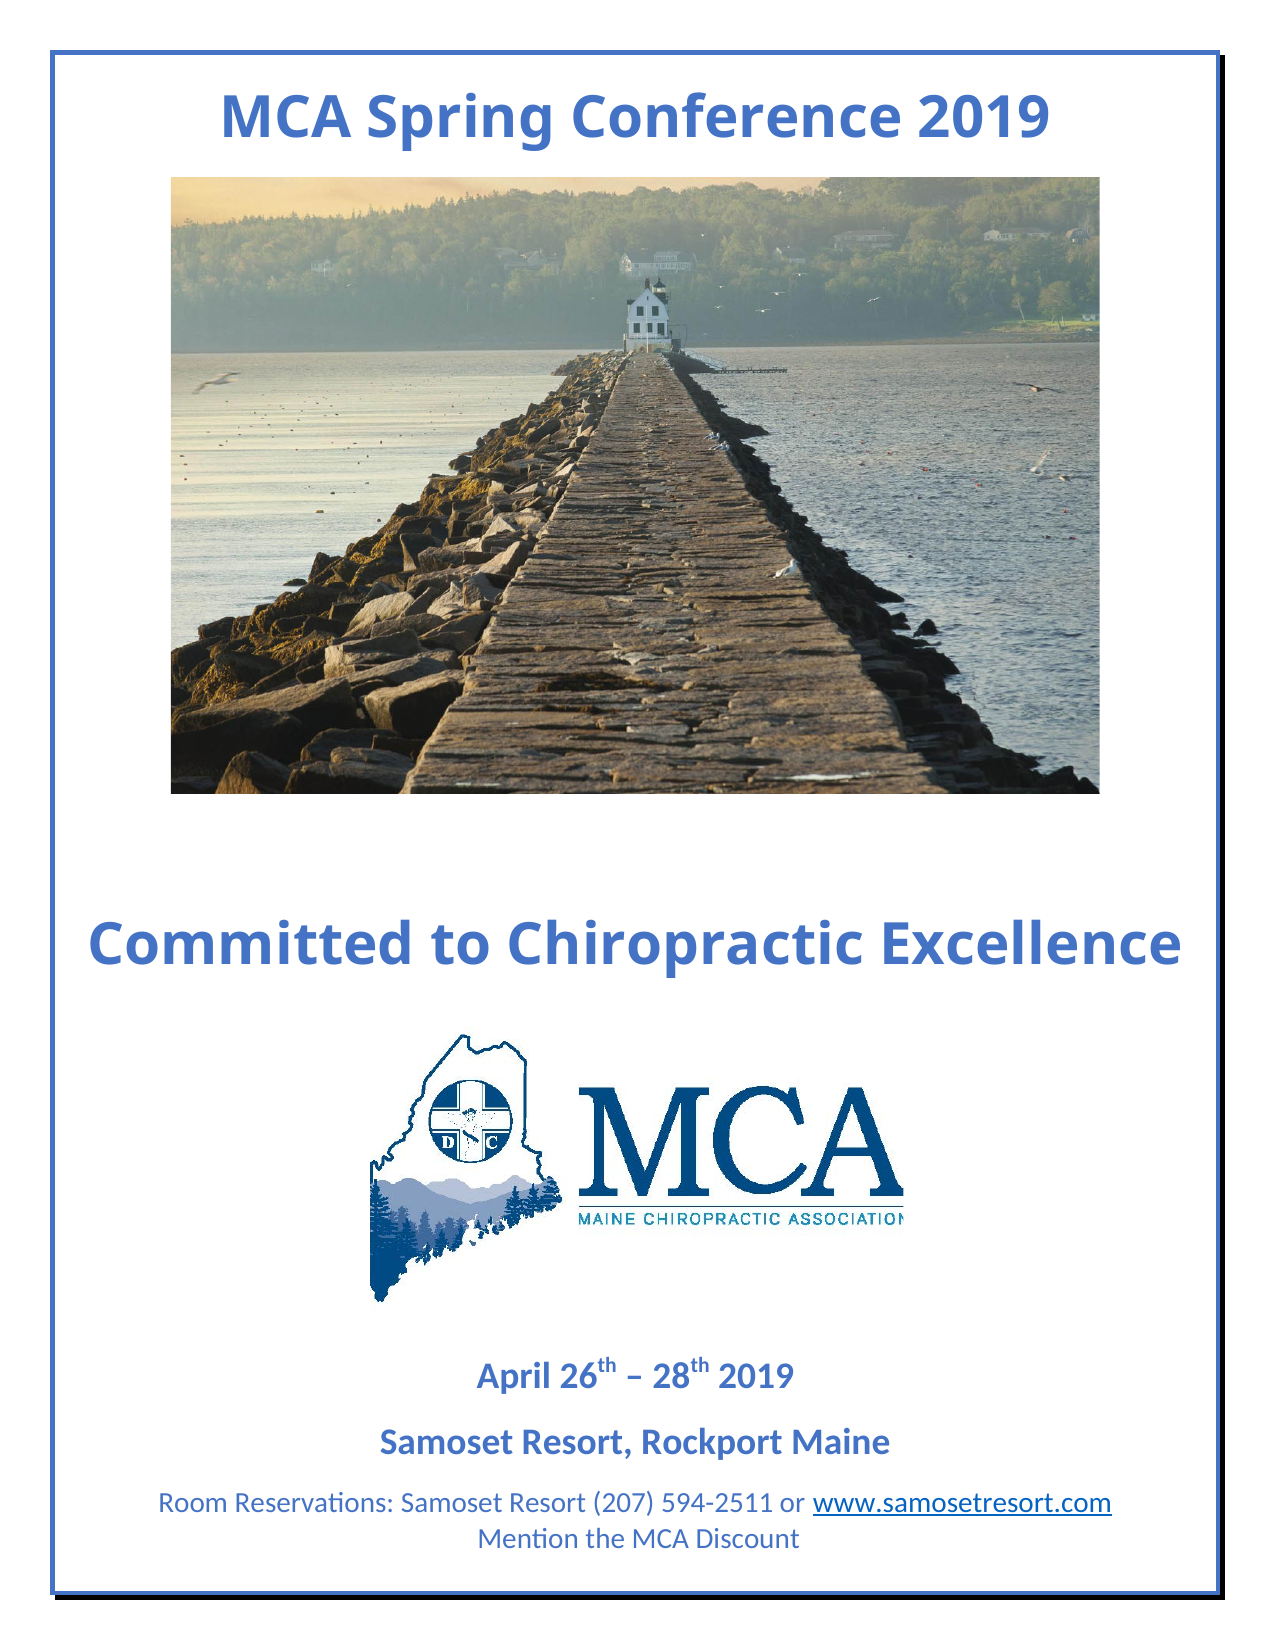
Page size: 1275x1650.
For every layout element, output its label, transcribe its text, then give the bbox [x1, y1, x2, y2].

picture [368, 1014, 903, 1317]
text Samoset Resort, Rockport Maine [75, 1418, 1195, 1464]
text MCA Spring Conference 2019 [75, 75, 1195, 154]
text Room Reservations: Samoset Resort (207) 594-2511 or www.samosetresort.com [75, 1484, 1195, 1520]
text Mention the MCA Discount [75, 1520, 1195, 1555]
picture [170, 177, 1100, 794]
text Committed to Chiropractic Excellence [75, 902, 1195, 982]
text April 26th – 28th 2019 [75, 1352, 1195, 1398]
